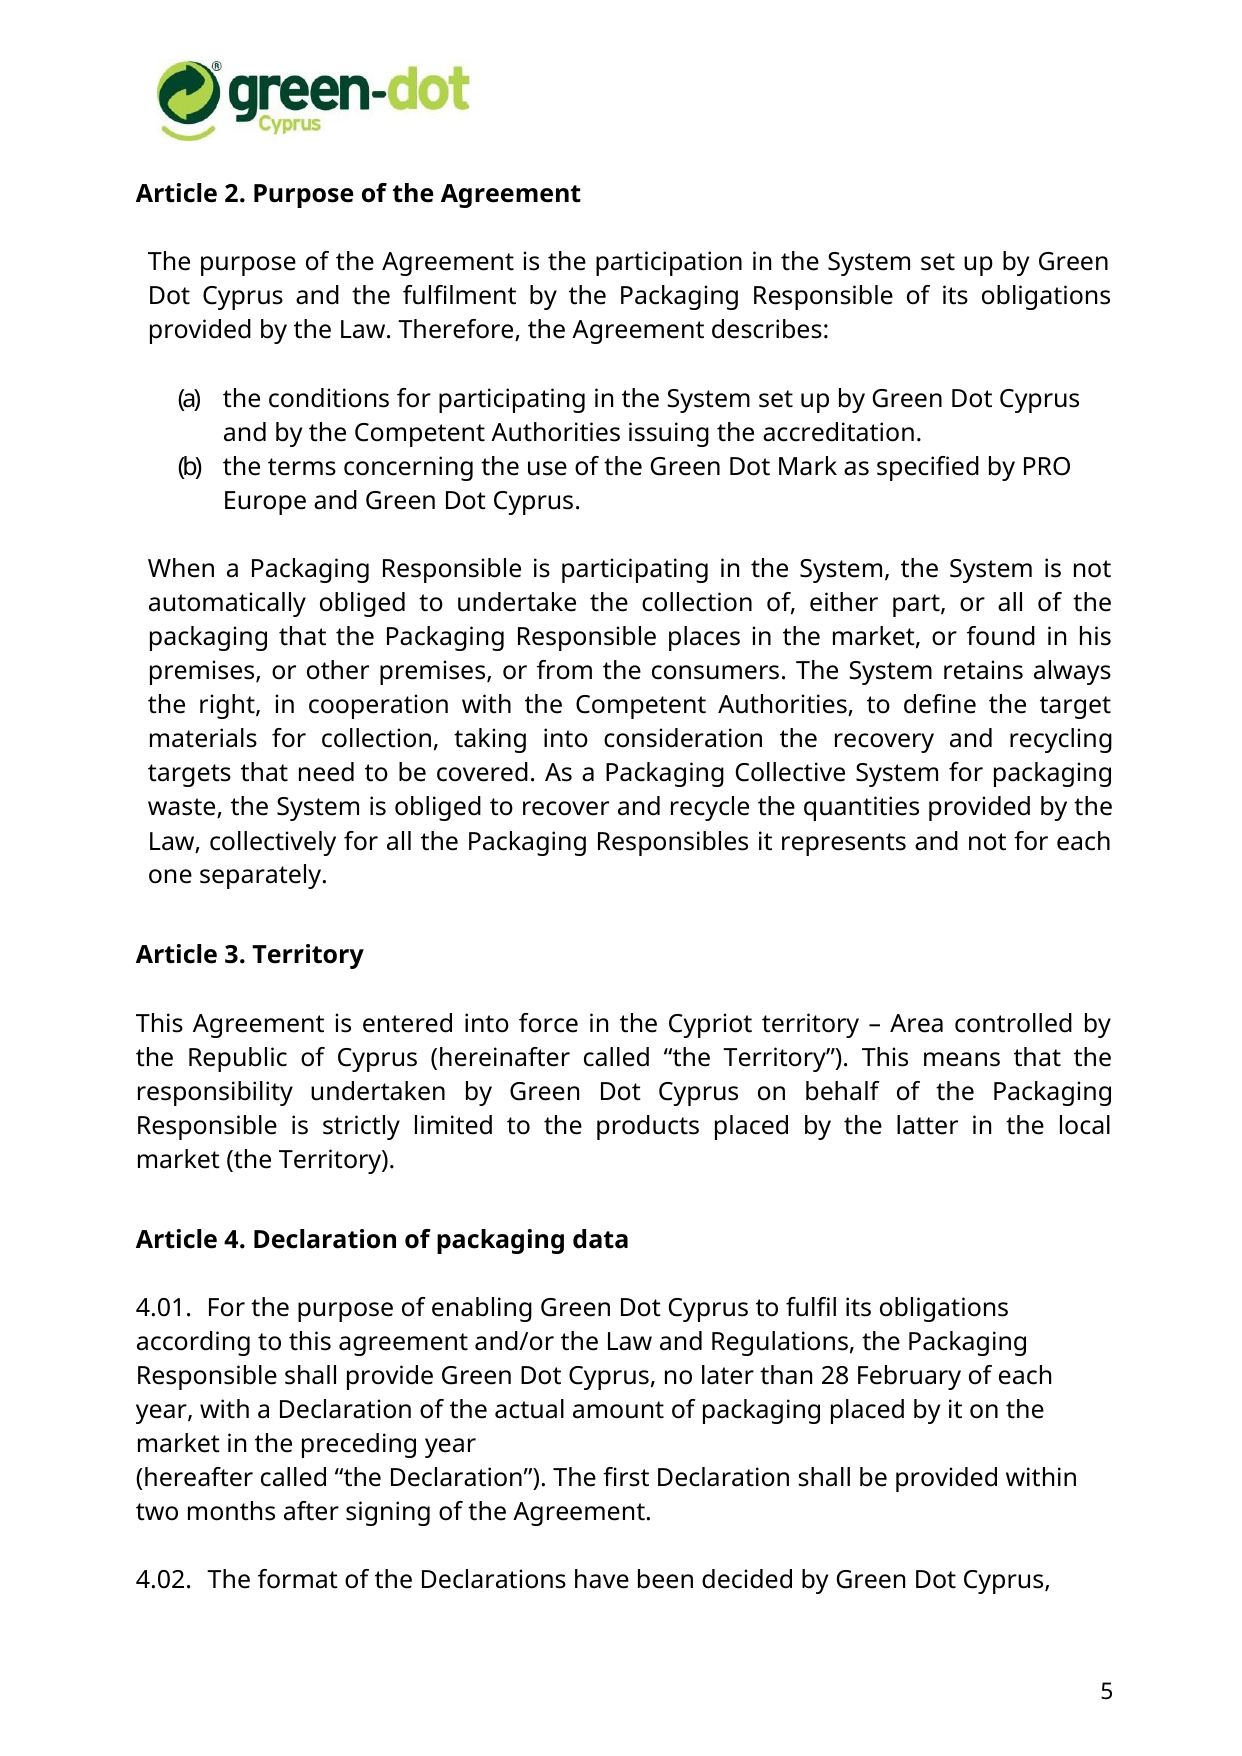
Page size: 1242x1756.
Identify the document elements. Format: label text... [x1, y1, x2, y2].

text This Agreement is entered into force in the Cypriot territory – Area controlled by the Republic of Cyprus (hereinafter called “the Territory”). This means that the responsibility undertaken by Green Dot Cyprus on behalf of the Packaging Responsible is strictly limited to the products placed by the latter in the local market (the Territory). [136, 1005, 1113, 1176]
subtitle Article 4. Declaration of packaging data [136, 1221, 1131, 1255]
list the terms concerning the use of the Green Dot Mark as specified by PRO Europe and Green Dot Cyprus. [178, 448, 1112, 516]
text The purpose of the Agreement is the participation in the System set up by Green Dot Cyprus and the fulfilment by the Packaging Responsible of its obligations provided by the Law. Therefore, the Agreement describes: [148, 244, 1112, 346]
text (hereafter called “the Declaration”). The first Declaration shall be provided within two months after signing of the Agreement. [136, 1460, 1081, 1528]
text When a Packaging Responsible is participating in the System, the System is not automatically obliged to undertake the collection of, either part, or all of the packaging that the Packaging Responsible places in the market, or found in his premises, or other premises, or from the consumers. The System retains always the right, in cooperation with the Competent Authorities, to define the target materials for collection, taking into consideration the recovery and recycling targets that need to be covered. As a Packaging Collective System for packaging waste, the System is obliged to recover and recycle the quantities provided by the Law, collectively for all the Packaging Responsibles it represents and not for each one separately. [148, 551, 1113, 891]
subtitle Article 2. Purpose of the Agreement [136, 176, 1131, 210]
list the conditions for participating in the System set up by Green Dot Cyprus and by the Competent Authorities issuing the accreditation. [178, 380, 1112, 448]
subtitle Article 3. Territory [136, 937, 1131, 971]
picture [156, 59, 470, 141]
list For the purpose of enabling Green Dot Cyprus to fulfil its obligations according to this agreement and/or the Law and Regulations, the Packaging Responsible shall provide Green Dot Cyprus, no later than 28 February of each year, with a Declaration of the actual amount of packaging placed by it on the market in the preceding year [136, 1289, 1108, 1460]
